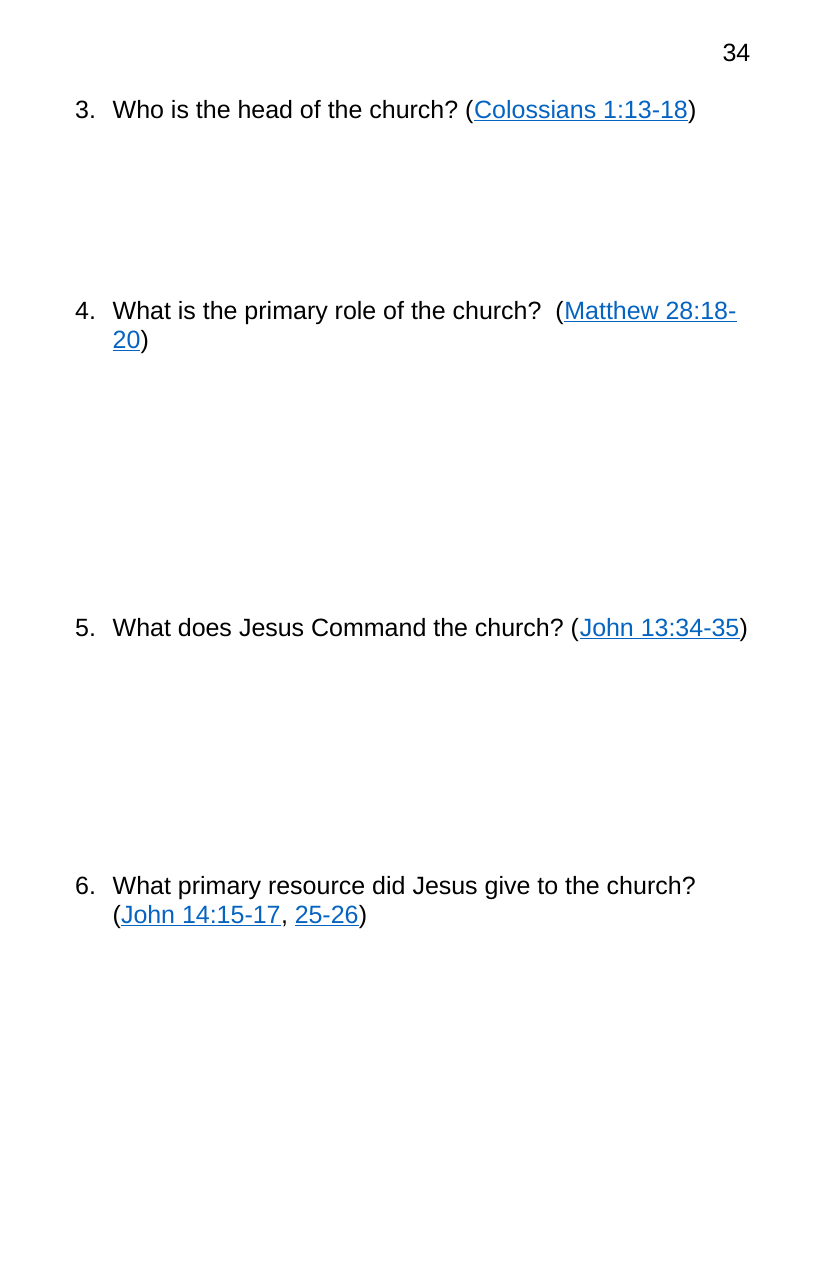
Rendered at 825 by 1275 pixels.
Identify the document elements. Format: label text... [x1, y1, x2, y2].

list What is the primary role of the church? (Matthew 28:18-20) [75, 296, 750, 354]
list What does Jesus Command the church? (John 13:34-35) [75, 612, 750, 641]
list What primary resource did Jesus give to the church? (John 14:15-17, 25-26) [75, 871, 750, 929]
list Who is the head of the church? (Colossians 1:13-18) [75, 95, 750, 124]
